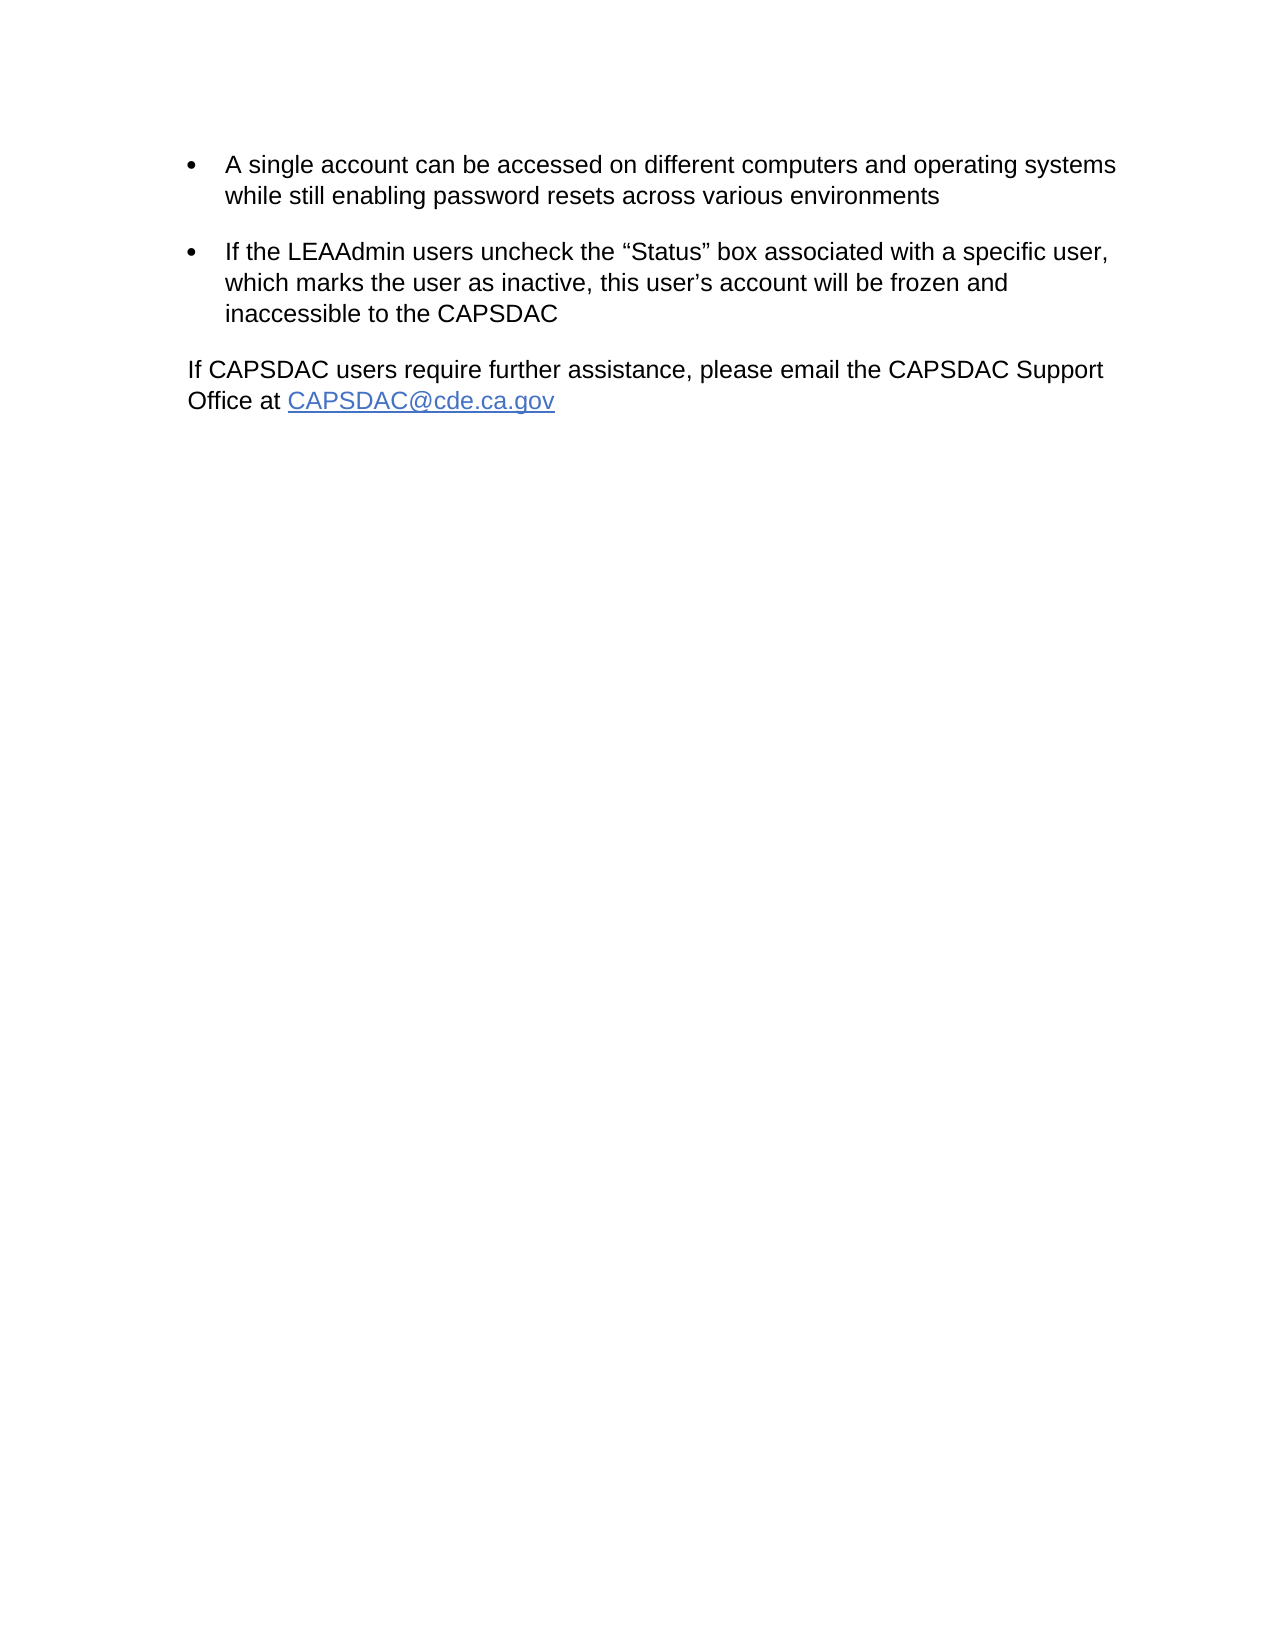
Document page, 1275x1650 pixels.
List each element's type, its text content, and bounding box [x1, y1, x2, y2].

list If the LEAAdmin users uncheck the “Status” box associated with a specific user, which marks the user as inactive, this user’s account will be frozen and inaccessible to the CAPSDAC [187, 237, 1125, 328]
text If CAPSDAC users require further assistance, please email the CAPSDAC Support Office at CAPSDAC@cde.ca.gov [187, 355, 1125, 415]
list A single account can be accessed on different computers and operating systems while still enabling password resets across various environments [187, 150, 1125, 210]
